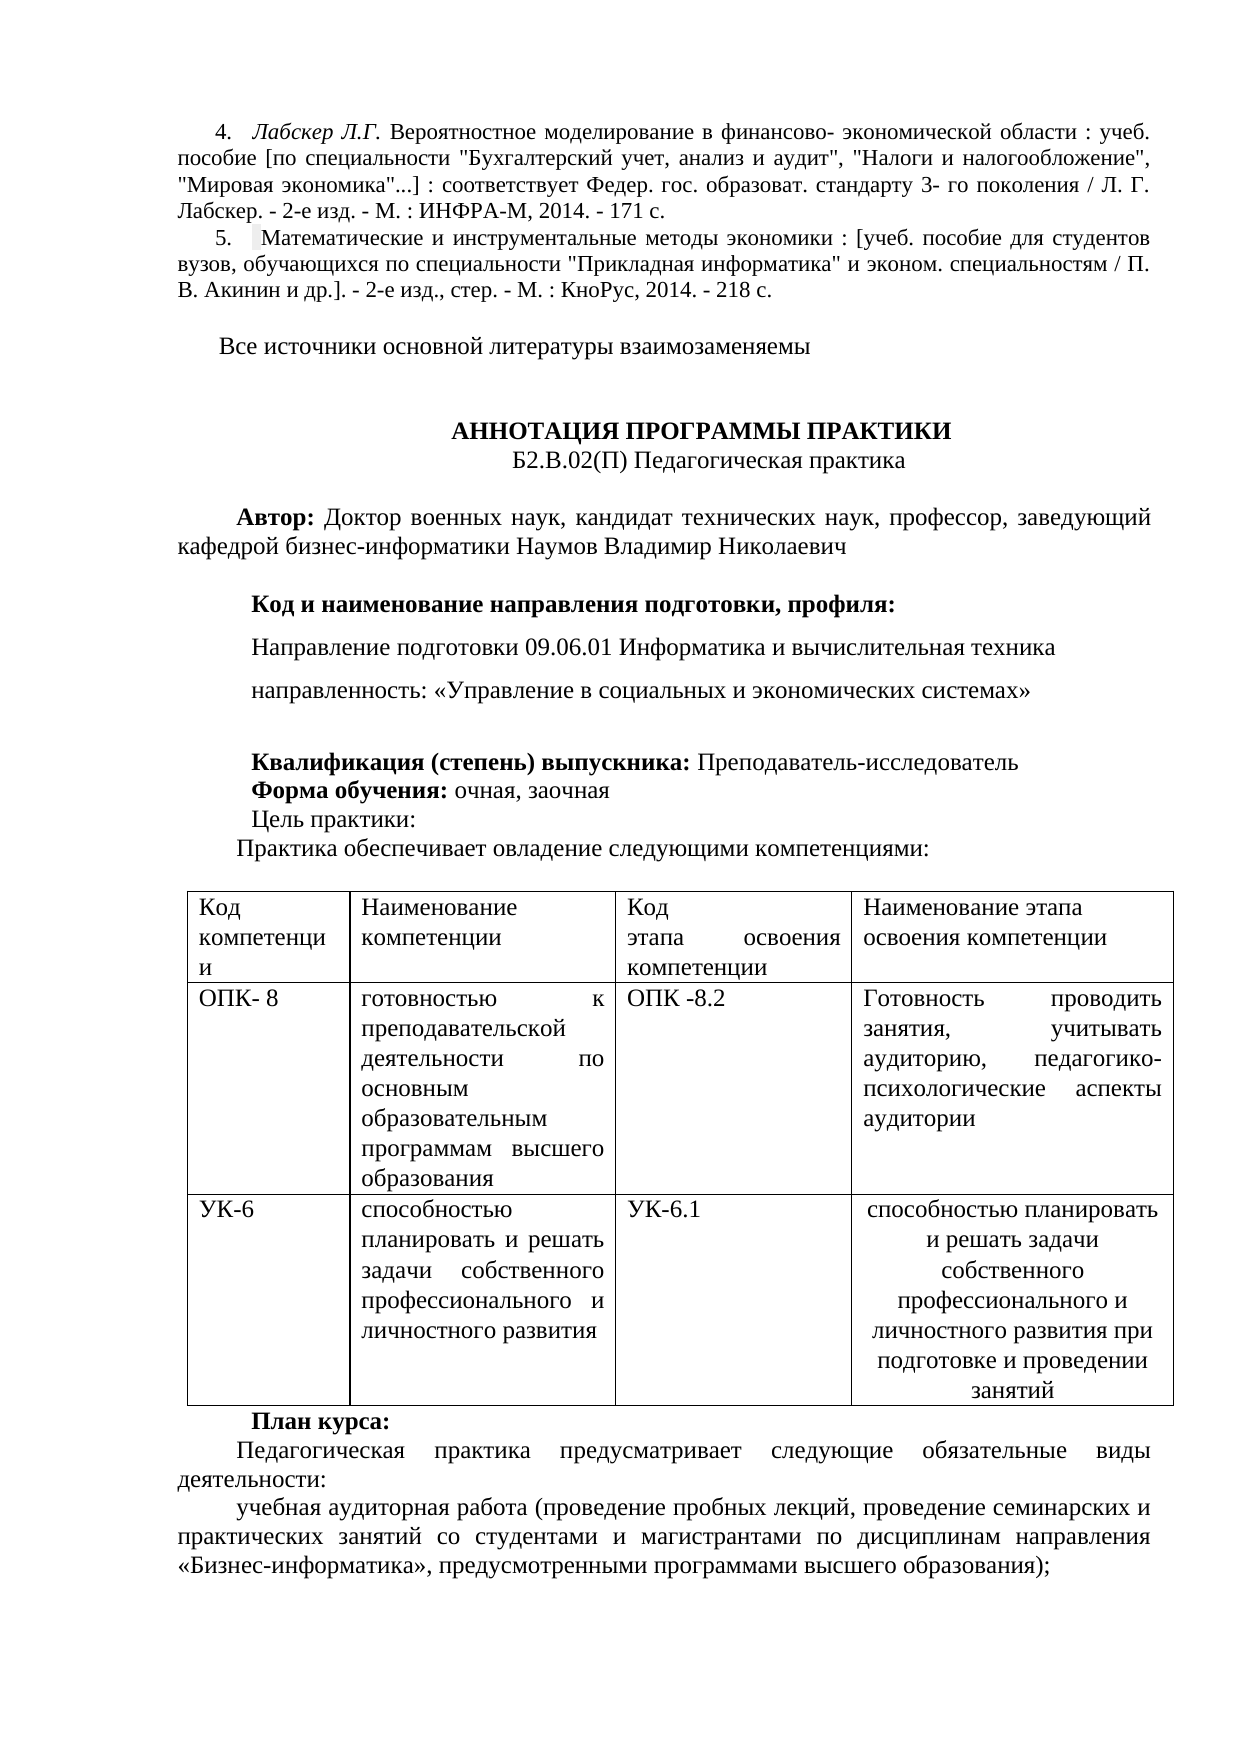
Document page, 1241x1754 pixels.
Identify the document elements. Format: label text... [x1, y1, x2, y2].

table_cell готовностью к преподавательской деятельности по основным образовательным программам высшего образования [351, 983, 615, 1193]
table_header Код компетенции [188, 892, 349, 982]
text Направление подготовки 09.06.01 Информатика и вычислительная техника [177, 632, 1152, 661]
text Код и наименование направления подготовки, профиля: [177, 589, 1152, 617]
text Педагогическая практика предусматривает следующие обязательные виды деятельности: [177, 1435, 1152, 1492]
text направленность: «Управление в социальных и экономических системах» [177, 675, 1152, 704]
table_cell ОПК- 8 [188, 983, 349, 1193]
table_cell УК-6.1 [616, 1195, 851, 1405]
table_cell Готовность проводить занятия, учитывать аудиторию, педагогико-психологические аспекты аудитории [852, 983, 1173, 1193]
table_header Код этапа освоения компетенции [616, 892, 851, 982]
text Все источники основной литературы взаимозаменяемы [177, 331, 1152, 360]
text Б2.В.02(П) Педагогическая практика [177, 445, 1181, 474]
table_header Наименование компетенции [351, 892, 615, 982]
table_cell ОПК -8.2 [616, 983, 851, 1193]
text учебная аудиторная работа (проведение пробных лекций, проведение семинарских и практических занятий со студентами и магистрантами по дисциплинам направления «Бизнес-информатика», предусмотренными программами высшего образования); [177, 1492, 1152, 1579]
text Цель практики: [177, 804, 1152, 833]
table_cell УК-6 [188, 1195, 349, 1405]
table_cell способностью планировать и решать задачи собственного профессионального и личностного развития [351, 1195, 615, 1405]
text Форма обучения: очная, заочная [177, 776, 1152, 804]
text АННОТАЦИЯ ПРОГРАММЫ ПРАКТИКИ [177, 416, 1152, 445]
text Автор: Доктор военных наук, кандидат технических наук, профессор, заведующий кафедрой бизнес-информатики Наумов Владимир Николаевич [177, 502, 1152, 560]
table_header Наименование этапа освоения компетенции [852, 892, 1173, 982]
list Лабскер Л.Г. Вероятностное моделирование в финансово- экономической области : учеб. пособие [по специальности "Бухгалтерский учет, анализ и аудит", "Налоги и налогообложение", "Мировая экономика"...] : соответствует Федер. гос. образоват. стандарту 3- го поколения / Л. Г. Лабскер. - 2-е изд. - М. : ИНФРА-М, 2014. - 171 c. [177, 118, 1152, 223]
text План курса: [177, 1406, 1152, 1435]
list Математические и инструментальные методы экономики : [учеб. пособие для студентов вузов, обучающихся по специальности "Прикладная информатика" и эконом. специальностям / П. В. Акинин и др.]. - 2-е изд., стер. - М. : КноРус, 2014. - 218 c. [177, 223, 1152, 303]
text Практика обеспечивает овладение следующими компетенциями: [177, 833, 1152, 862]
table_cell способностью планировать и решать задачи собственного профессионального и личностного развития при подготовке и проведении занятий [852, 1195, 1173, 1405]
text Квалификация (степень) выпускника: Преподаватель-исследователь [177, 747, 1152, 776]
